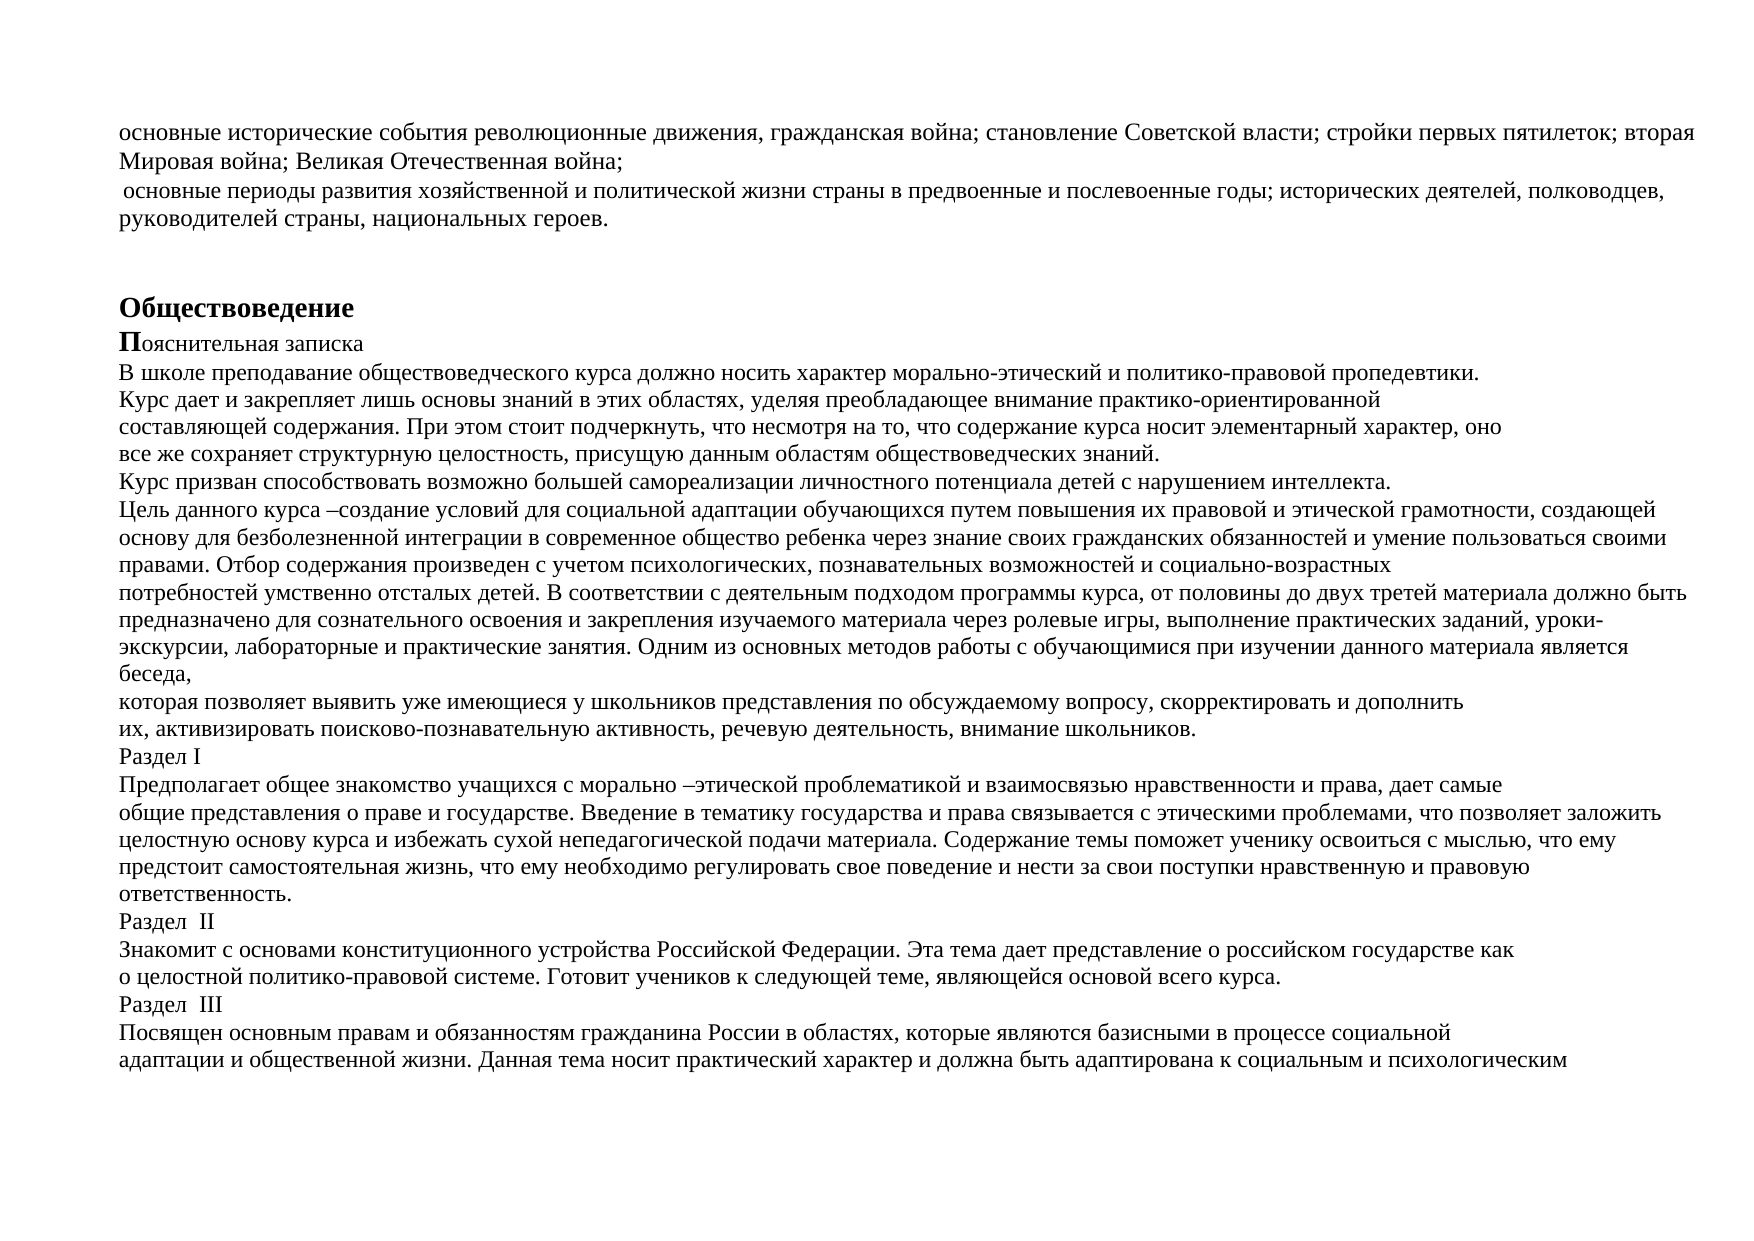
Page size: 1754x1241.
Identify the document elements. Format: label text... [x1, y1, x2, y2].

text Предполагает общее знакомство учащихся с морально –этической проблематикой и взаимосвязью нравственности и права, дает самые [119, 770, 1696, 798]
text Обществоведение [119, 290, 1696, 324]
text Мировая война; Великая Отечественная война; [119, 146, 1696, 174]
text Раздел III [119, 990, 1696, 1017]
text общие представления о праве и государстве. Введение в тематику государства и права связывается с этическими проблемами, что позволяет заложить целостную основу курса и избежать сухой непедагогической подачи материала. Содержание темы поможет ученику освоиться с мыслью, что ему предстоит самостоятельная жизнь, что ему необходимо регулировать свое поведение и нести за свои поступки нравственную и правовую ответственность. [119, 799, 1696, 907]
text основные периоды развития хозяйственной и политической жизни страны в предвоенные и послевоенные годы; исторических деятелей, полководцев, [123, 176, 1696, 203]
list школе преподавание обществоведческого курса должно носить характер морально-этический и политико-правовой пропедевтики. Курс дает и закрепляет лишь основы знаний в этих областях, уделяя преобладающее внимание практико-ориентированной составляющей содержания. При этом стоит подчеркнуть, что несмотря на то, что содержание курса носит элементарный характер, оно все же сохраняет структурную целостность, присущую данным областям обществоведческих знаний. [118, 358, 1535, 467]
text Курс призван способствовать возможно большей самореализации личностного потенциала детей с нарушением интеллекта. [119, 467, 1696, 495]
text руководителей страны, национальных героев. [119, 203, 1696, 232]
text Знакомит с основами конституционного устройства Российской Федерации. Эта тема дает представление о российском государстве как о целостной политико-правовой системе. Готовит учеников к следующей теме, являющейся основой всего курса. [119, 936, 1531, 989]
text Пояснительная записка [119, 324, 1696, 358]
text Цель данного курса –создание условий для социальной адаптации обучающихся путем повышения их правовой и этической грамотности, создающей основу для безболезненной интеграции в современное общество ребенка через знание своих гражданских обязанностей и умение пользоваться своими правами. Отбор содержания произведен с учетом психологических, познавательных возможностей и социально-возрастных [119, 496, 1696, 577]
text которая позволяет выявить уже имеющиеся у школьников представления по обсуждаемому вопросу, скорректировать и дополнить их, активизировать поисково-познавательную активность, речевую деятельность, внимание школьников. [119, 688, 1500, 742]
text Раздел II [119, 907, 1696, 935]
text Посвящен основным правам и обязанностям гражданина России в областях, которые являются базисными в процессе социальной [119, 1017, 1696, 1045]
text Раздел I [119, 742, 1696, 770]
text потребностей умственно отсталых детей. В соответствии с деятельным подходом программы курса, от половины до двух третей материала должно быть предназначено для сознательного освоения и закрепления изучаемого материала через ролевые игры, выполнение практических заданий, уроки-экскурсии, лабораторные и практические занятия. Одним из основных методов работы с обучающимися при изучении данного материала является беседа, [119, 579, 1696, 687]
text основные исторические события революционные движения, гражданская война; становление Советской власти; стройки первых пятилеток; вторая [119, 117, 1696, 146]
text адаптации и общественной жизни. Данная тема носит практический характер и должна быть адаптирована к социальным и психологическим [119, 1045, 1696, 1073]
